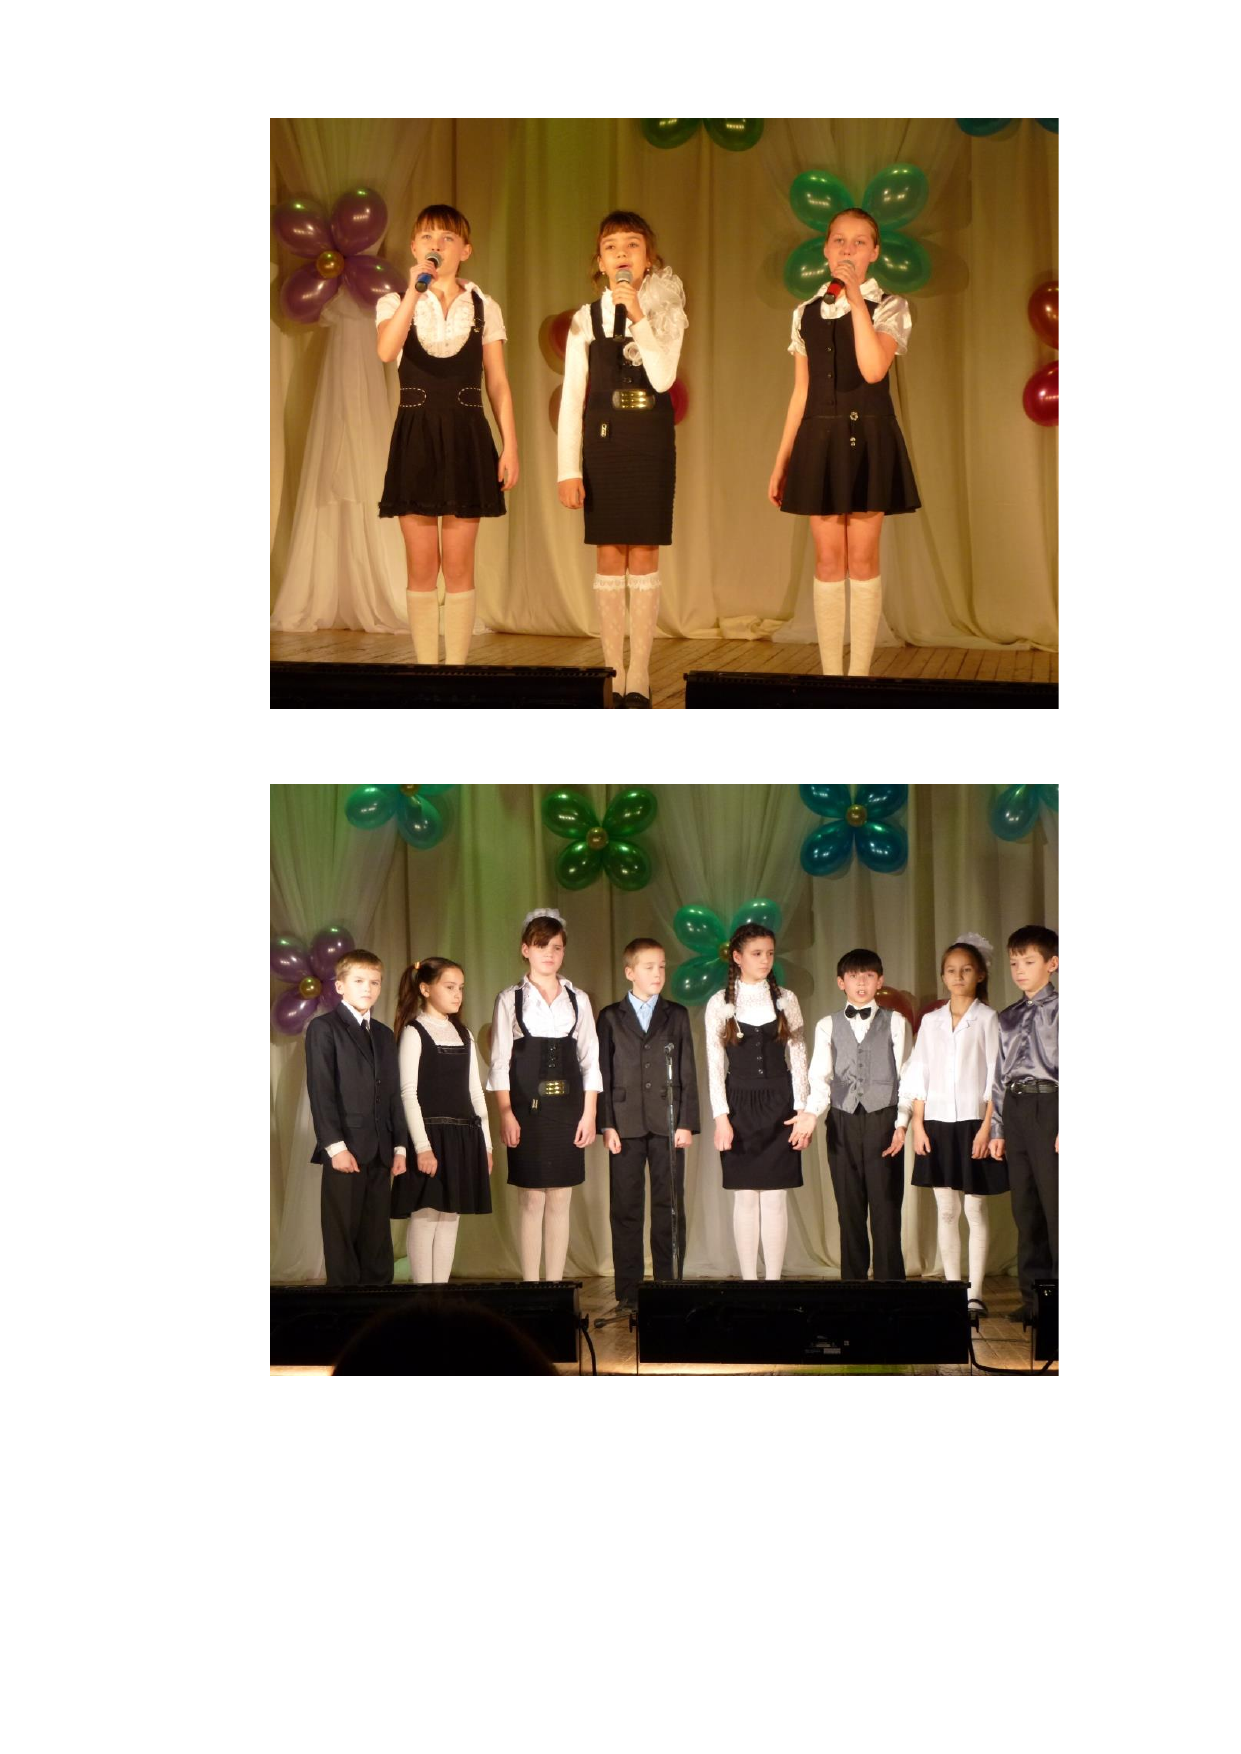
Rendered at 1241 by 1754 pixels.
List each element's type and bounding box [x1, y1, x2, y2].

picture [270, 118, 1059, 709]
picture [270, 784, 1059, 1376]
